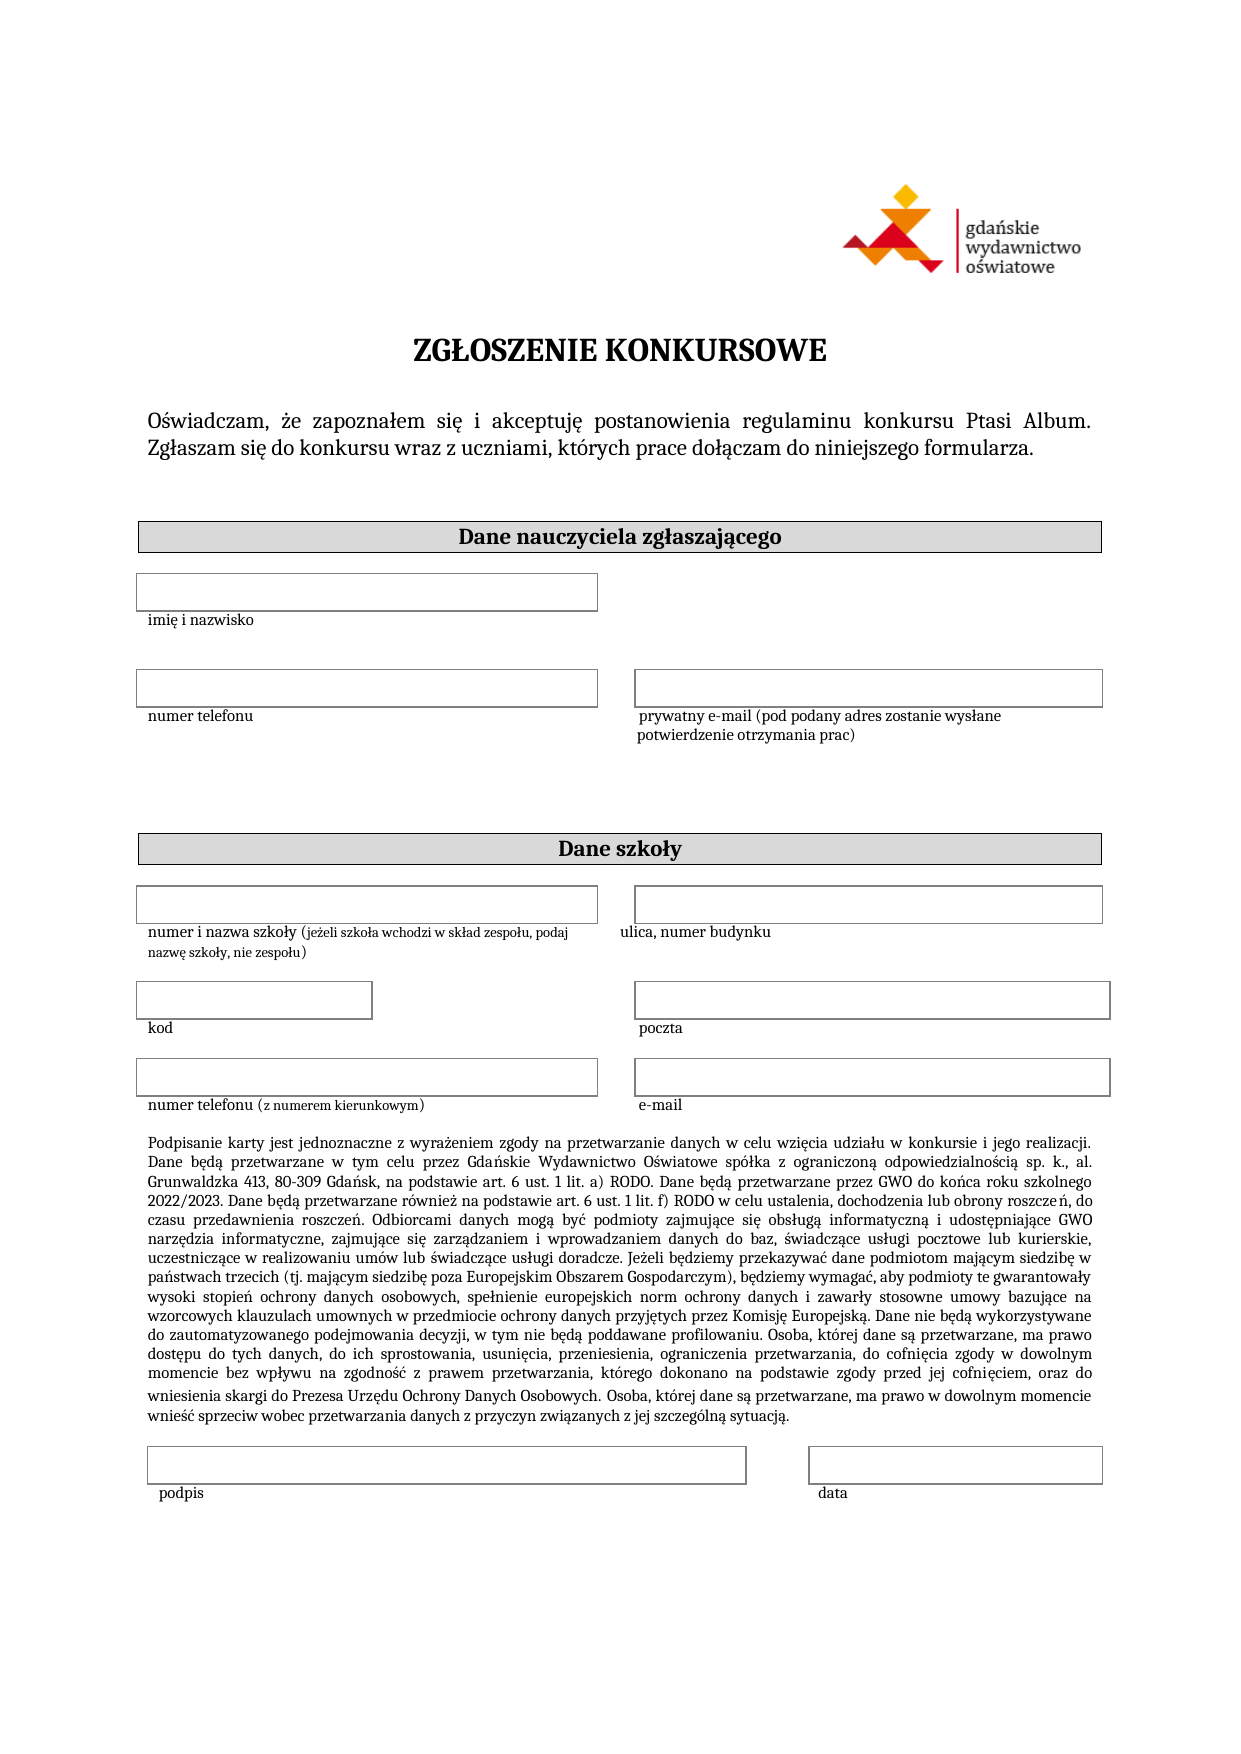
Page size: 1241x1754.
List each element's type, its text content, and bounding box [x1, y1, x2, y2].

text podpis data [148, 1483, 1093, 1503]
text numer telefonu prywatny e-mail (pod podany adres zostanie wysłane [148, 707, 1240, 726]
text numer telefonu (z numerem kierunkowym) e-mail [148, 1095, 1093, 1114]
text kod poczta [148, 1019, 1093, 1038]
text Podpisanie karty jest jednoznaczne z wyrażeniem zgody na przetwarzanie danych w celu wzięcia udziału w konkursie i jego realizacji. Dane będą przetwarzane w tym celu przez Gdańskie Wydawnictwo Oświatowe spółka z ograniczoną odpowiedzialnością sp. k., al. Grunwaldzka 413, 80-309 Gdańsk, na podstawie art. 6 ust. 1 lit. a) RODO. Dane będą przetwarzane przez GWO do końca roku szkolnego 2022/2023. Dane będą przetwarzane również na podstawie art. 6 ust. 1 lit. f) RODO w celu ustalenia, dochodzenia lub obrony roszczeń, do czasu przedawnienia roszczeń. Odbiorcami danych mogą być podmioty zajmujące się obsługą informatyczną i udostępniające GWO narzędzia informatyczne, zajmujące się zarządzaniem i wprowadzaniem danych do baz, świadczące usługi pocztowe lub kurierskie, uczestniczące w realizowaniu umów lub świadczące usługi doradcze. Jeżeli będziemy przekazywać dane podmiotom mającym siedzibę w państwach trzecich (tj. mającym siedzibę poza Europejskim Obszarem Gospodarczym), będziemy wymagać, aby podmioty te gwarantowały wysoki stopień ochrony danych osobowych, spełnienie europejskich norm ochrony danych i zawarły stosowne umowy bazujące na wzorcowych klauzulach umownych w przedmiocie ochrony danych przyjętych przez Komisję Europejską. Dane nie będą wykorzystywane do zautomatyzowanego podejmowania decyzji, w tym nie będą poddawane profilowaniu. Osoba, której dane są przetwarzane, ma prawo dostępu do tych danych, do ich sprostowania, usunięcia, przeniesienia, ograniczenia przetwarzania, do cofnięcia zgody w dowolnym momencie bez wpływu na zgodność z prawem przetwarzania, którego dokonano na podstawie zgody przed jej cofnięciem, oraz do wniesienia skargi do Prezesa Urzędu Ochrony Danych Osobowych. Osoba, której dane są przetwarzane, ma prawo w dowolnym momencie wnieść sprzeciw wobec przetwarzania danych z przyczyn związanych z jej szczególną sytuacją. [148, 1134, 1093, 1426]
text imię i nazwisko [148, 611, 1093, 630]
text Dane szkoły [139, 834, 1101, 864]
text potwierdzenie otrzymania prac) [148, 726, 1240, 745]
text Dane nauczyciela zgłaszającego [139, 522, 1101, 552]
picture [839, 178, 1090, 281]
text nazwę szkoły, nie zespołu) [148, 942, 1093, 961]
text ZGŁOSZENIE KONKURSOWE [148, 331, 1093, 370]
text Oświadczam, że zapoznałem się i akceptuję postanowienia regulaminu konkursu Ptasi Album. Zgłaszam się do konkursu wraz z uczniami, których prace dołączam do niniejszego formularza. [148, 408, 1093, 461]
text numer i nazwa szkoły (jeżeli szkoła wchodzi w skład zespołu, podaj ulica, numer budynku [148, 923, 1093, 942]
